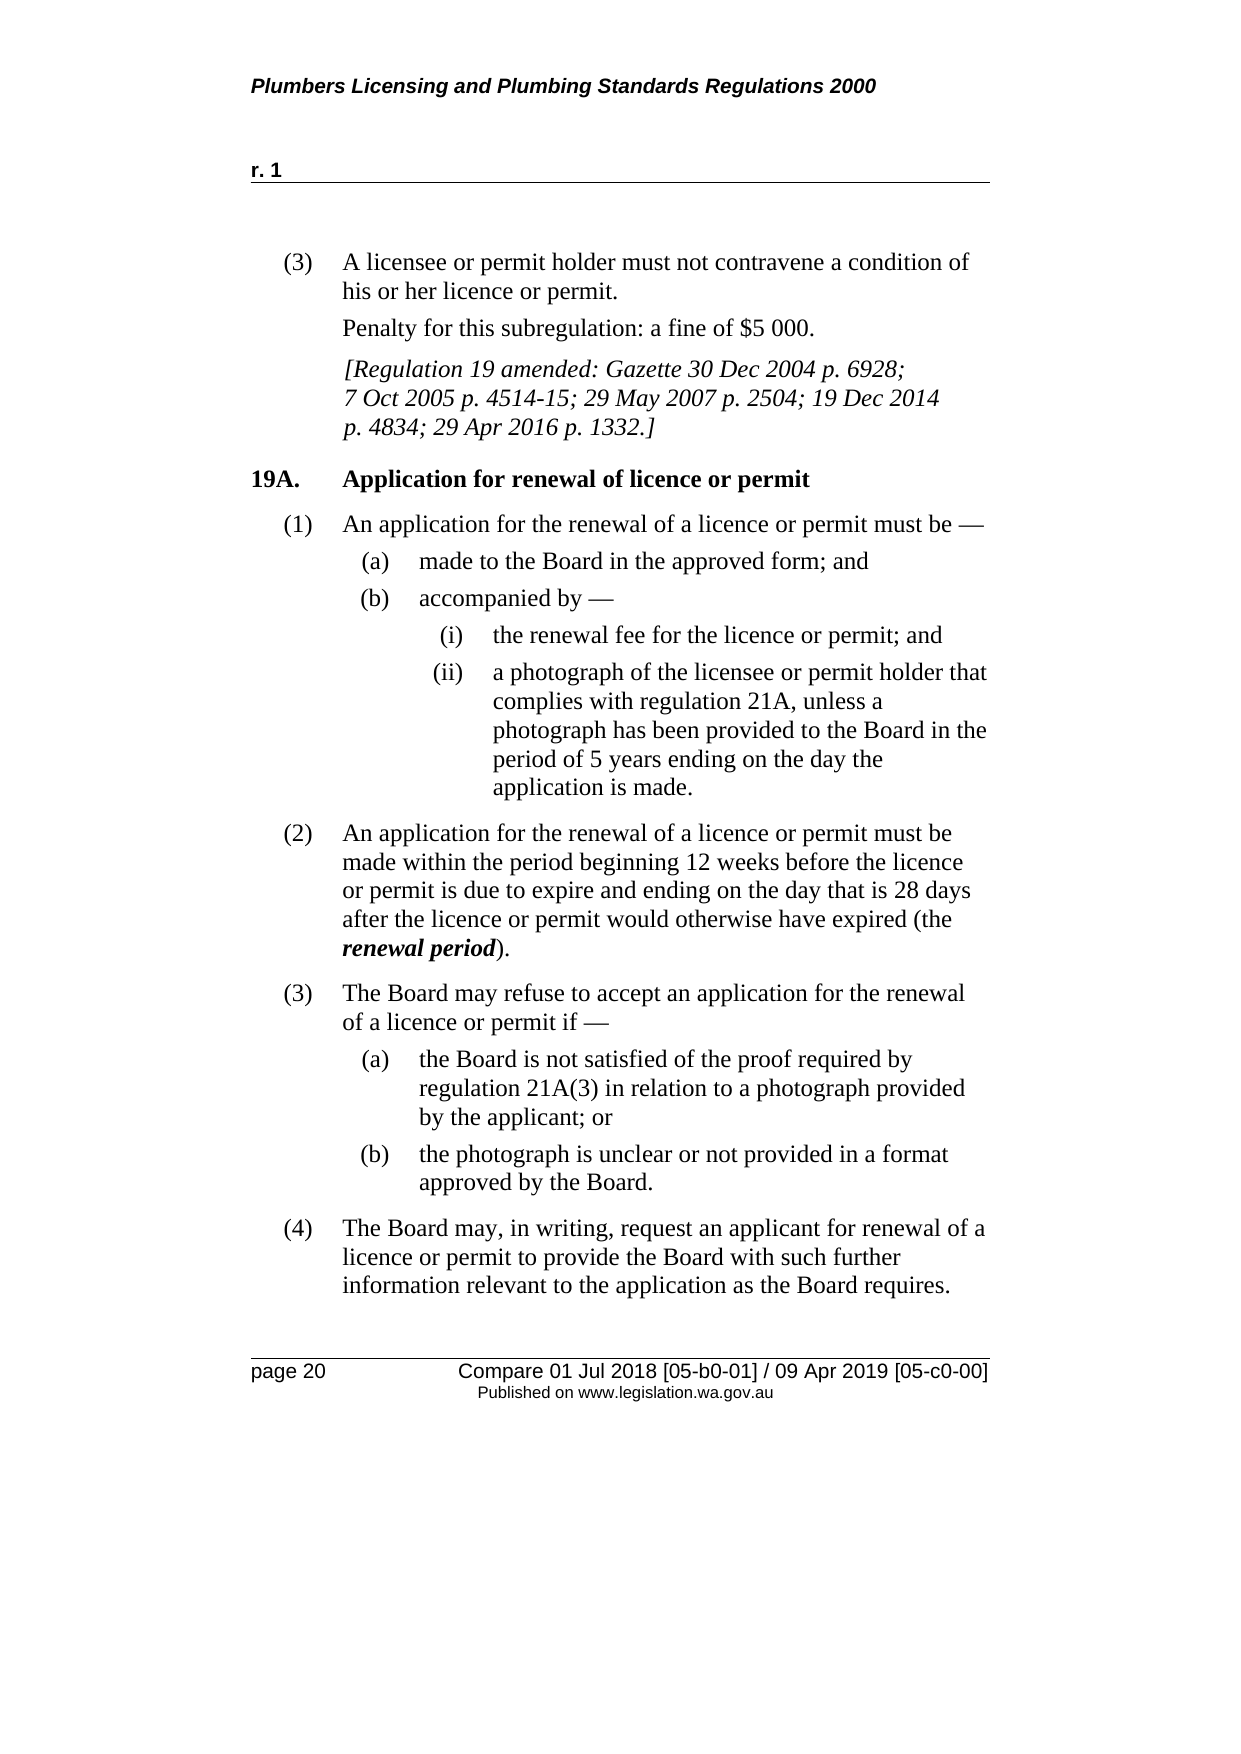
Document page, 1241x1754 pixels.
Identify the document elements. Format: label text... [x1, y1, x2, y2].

text (3) The Board may refuse to accept an application for the renewal of a licence or permit if — [251, 978, 990, 1036]
text (1) An application for the renewal of a licence or permit must be — [251, 509, 990, 538]
text (b) accompanied by — [251, 583, 990, 612]
text (b) the photograph is unclear or not provided in a format approved by the Board. [251, 1139, 990, 1196]
text [Regulation 19 amended: Gazette 30 Dec 2004 p. 6928; 7 Oct 2005 p. 4514-15; 29 May 2007 p. 2504; 19 Dec 2014 p. 4834; 29 Apr 2016 p. 1332.] [251, 354, 990, 441]
text Penalty for this subregulation: a fine of $5 000. [251, 313, 990, 342]
text (a) the Board is not satisfied of the proof required by regulation 21A(3) in relation to a photograph provided by the applicant; or [251, 1044, 990, 1130]
text (2) An application for the renewal of a licence or permit must be made within the period beginning 12 weeks before the licence or permit is due to expire and ending on the day that is 28 days after the licence or permit would otherwise have expired (the renewal period). [251, 818, 990, 962]
text (3) A licensee or permit holder must not contravene a condition of his or her licence or permit. [251, 247, 990, 305]
text (4) The Board may, in writing, request an applicant for renewal of a licence or permit to provide the Board with such further information relevant to the application as the Board requires. [251, 1213, 990, 1299]
text (i) the renewal fee for the licence or permit; and [251, 620, 990, 649]
subtitle 19A. Application for renewal of licence or permit [251, 464, 990, 492]
text (ii) a photograph of the licensee or permit holder that complies with regulation 21A, unless a photograph has been provided to the Board in the period of 5 years ending on the day the application is made. [251, 657, 990, 801]
text (a) made to the Board in the approved form; and [251, 546, 990, 575]
